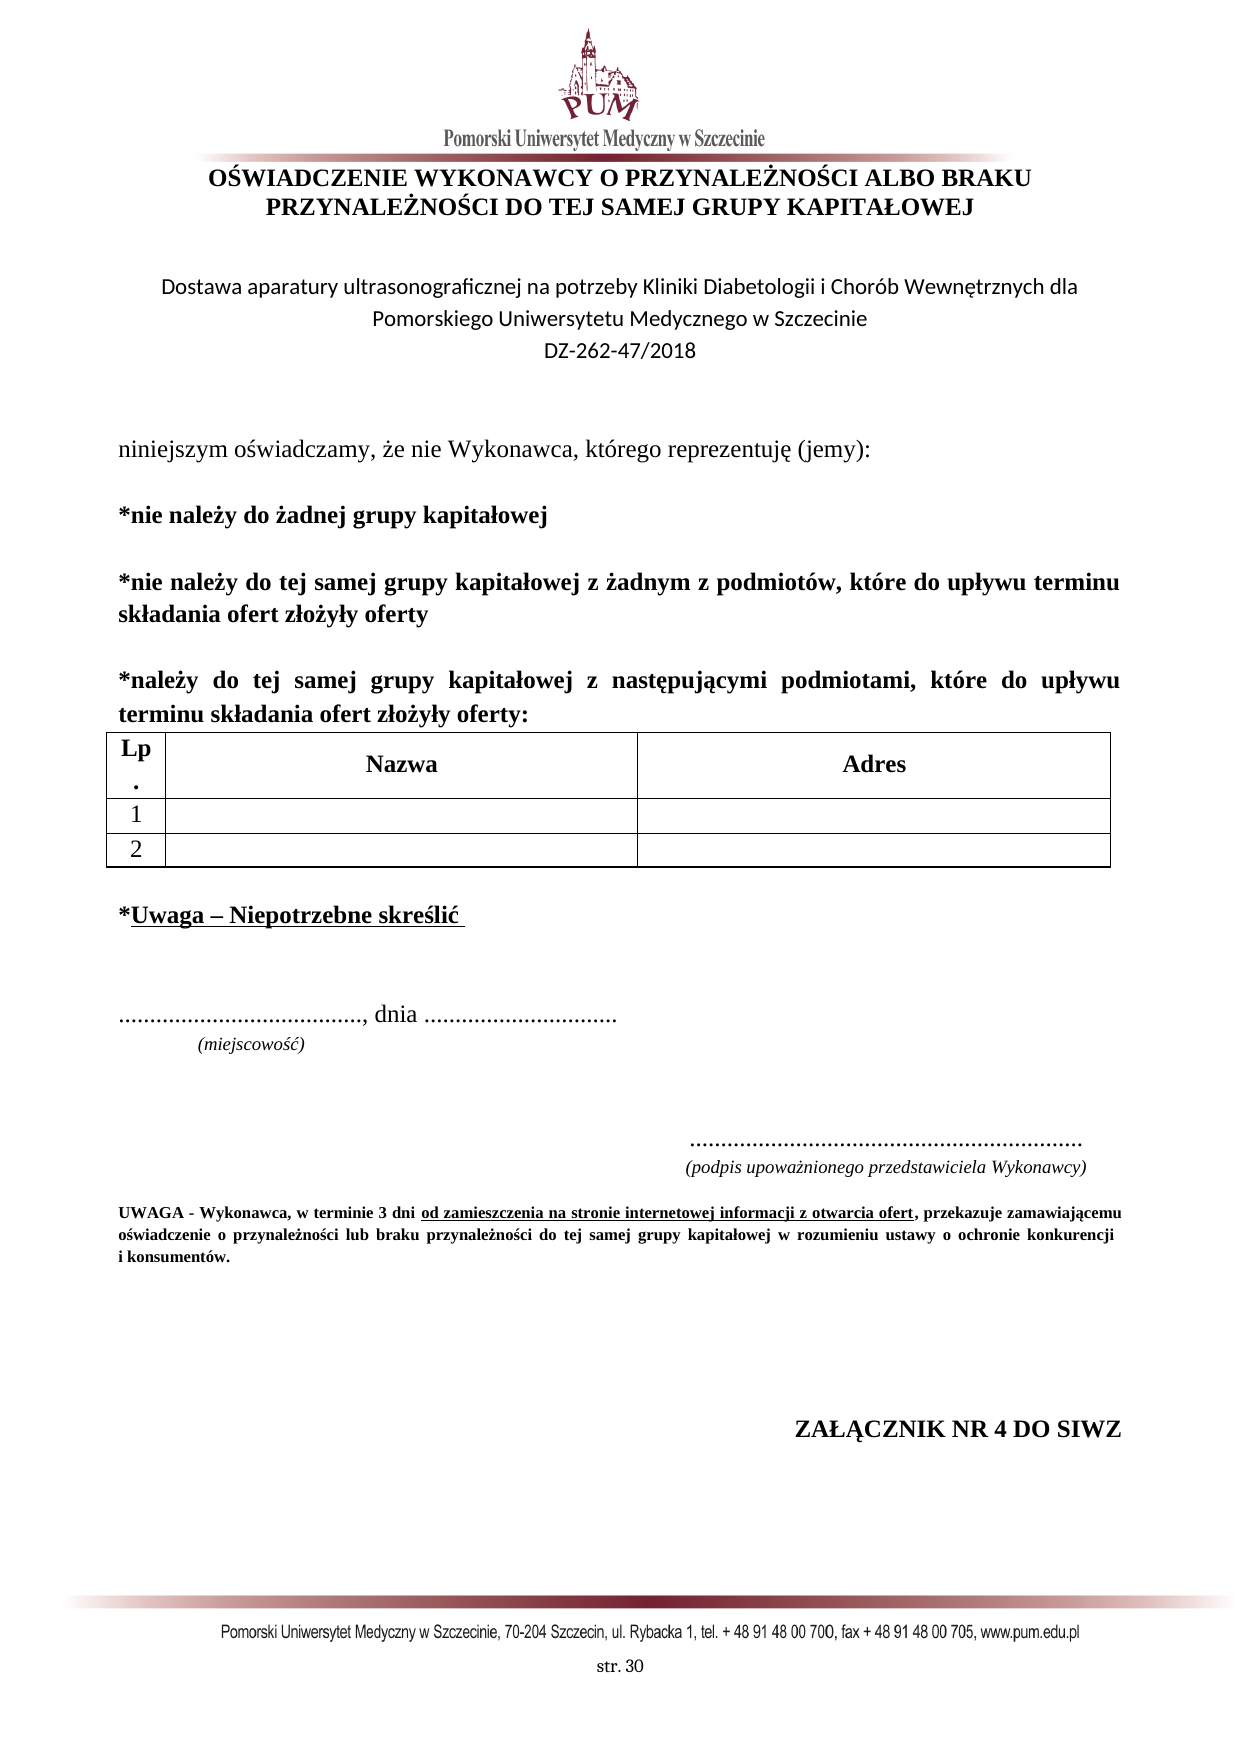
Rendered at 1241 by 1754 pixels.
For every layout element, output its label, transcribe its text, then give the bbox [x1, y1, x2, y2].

subtitle OŚWIADCZENIE WYKONAWCY O PRZYNALEŻNOŚCI ALBO BRAKU PRZYNALEŻNOŚCI DO TEJ SAMEJ GRUPY KAPITAŁOWEJ [118, 163, 1122, 221]
table_cell [166, 834, 637, 866]
table_header Adres [638, 733, 1110, 798]
text ......................................., dnia ............................... [118, 999, 1122, 1028]
picture [193, 28, 1015, 162]
table_header Nazwa [166, 733, 637, 798]
text (podpis upoważnionego przedstawiciela Wykonawcy) [650, 1156, 1122, 1178]
table_header Lp. [107, 733, 165, 798]
text *nie należy do żadnej grupy kapitałowej [118, 501, 1122, 529]
table_cell [166, 799, 637, 832]
text (miejscowość) [118, 1033, 1122, 1054]
table_cell [638, 799, 1110, 832]
text *Uwaga – Niepotrzebne skreślić [118, 901, 1122, 929]
text *należy do tej samej grupy kapitałowej z następującymi podmiotami, które do upływu terminu składania ofert złożyły oferty: [118, 666, 1122, 727]
table_cell 2 [107, 834, 165, 866]
table_cell 1 [107, 799, 165, 832]
text UWAGA - Wykonawca, w terminie 3 dni od zamieszczenia na stronie internetowej informacji z otwarcia ofert, przekazuje zamawiającemu oświadczenie o przynależności lub braku przynależności do tej samej grupy kapitałowej w rozumieniu ustawy o ochronie konkurencji i konsumentów. [118, 1203, 1122, 1266]
text ............................................................... [650, 1123, 1122, 1152]
table_cell [638, 834, 1110, 866]
text ZAŁĄCZNIK NR 4 DO SIWZ [118, 1414, 1122, 1442]
text niniejszym oświadczamy, że nie Wykonawca, którego reprezentuję (jemy): [118, 434, 1122, 463]
picture [58, 1595, 1240, 1642]
text *nie należy do tej samej grupy kapitałowej z żadnym z podmiotów, które do upływu terminu składania ofert złożyły oferty [118, 567, 1122, 628]
